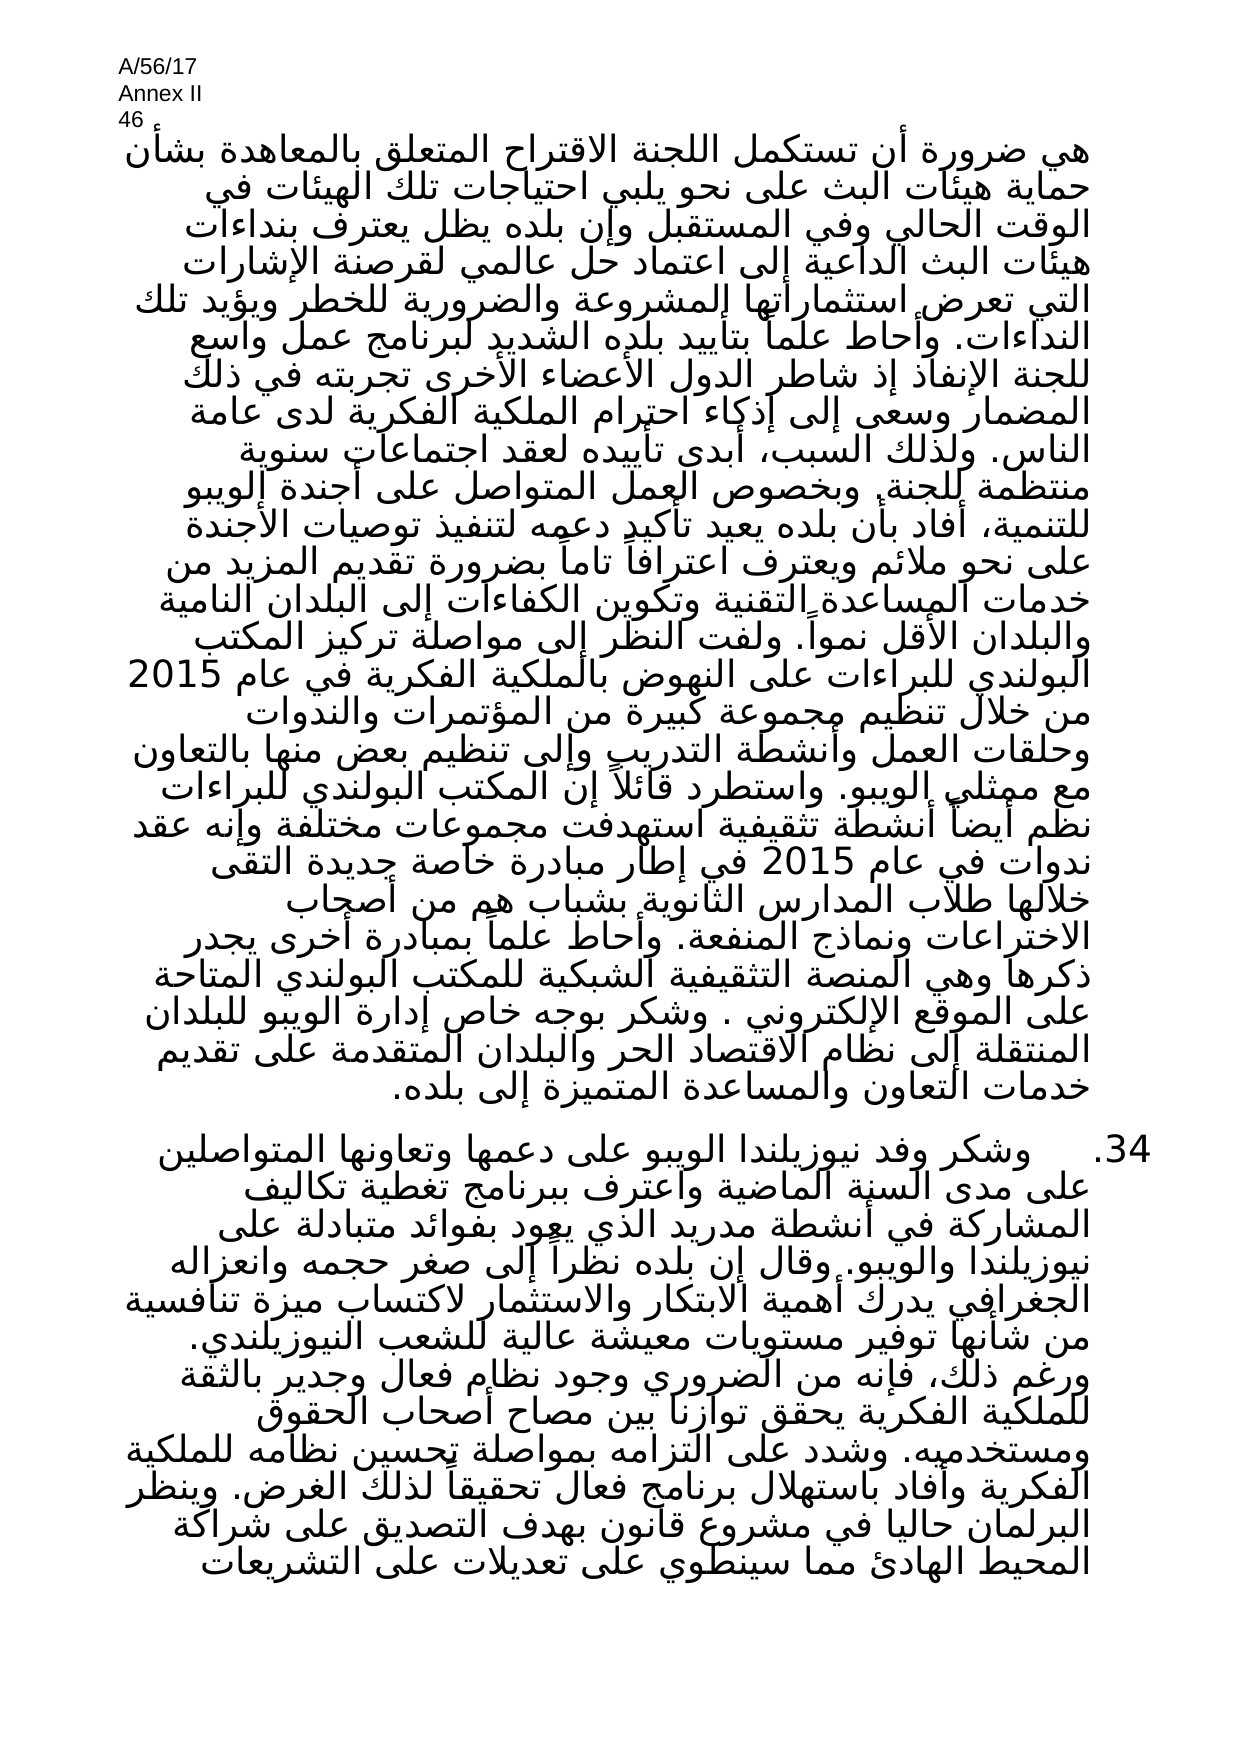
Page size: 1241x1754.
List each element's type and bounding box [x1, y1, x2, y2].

text [118, 1132, 1092, 1582]
text [118, 132, 1092, 1107]
